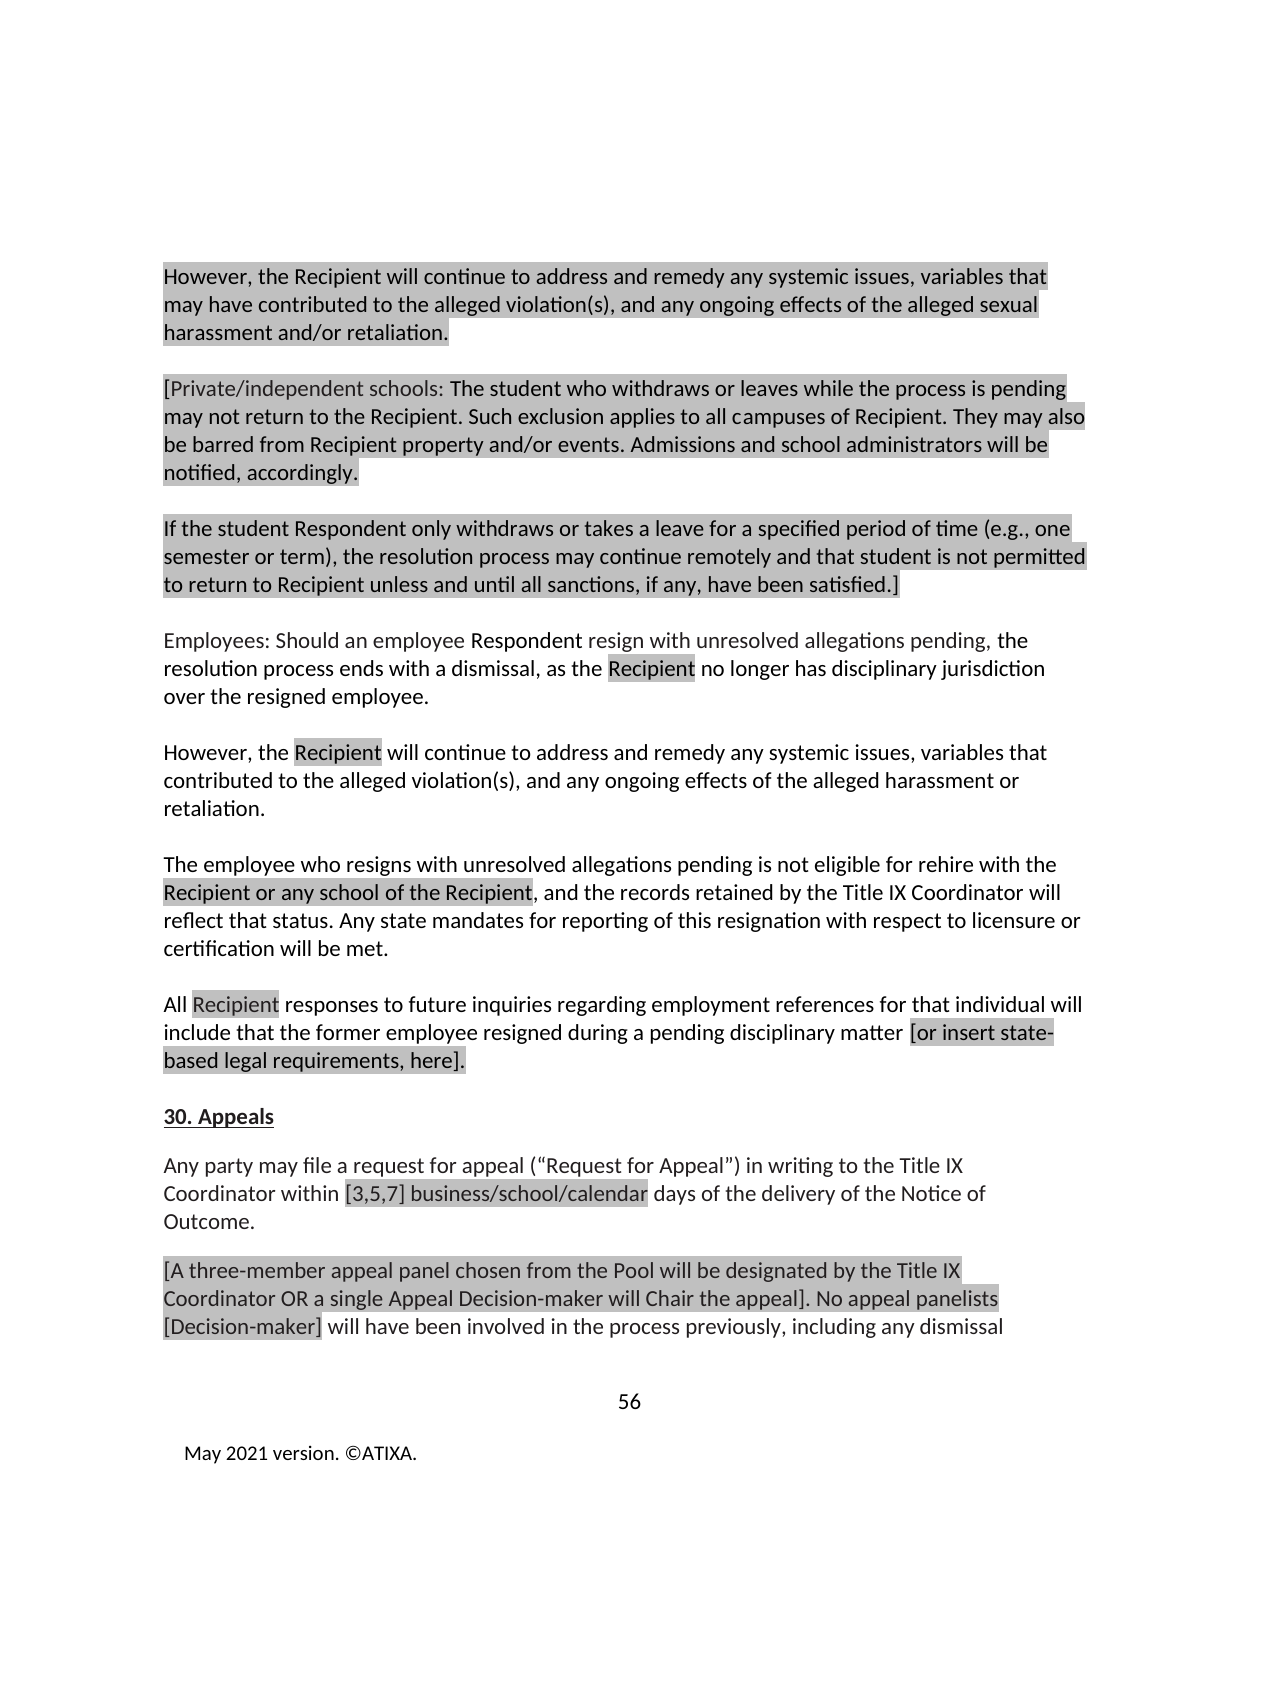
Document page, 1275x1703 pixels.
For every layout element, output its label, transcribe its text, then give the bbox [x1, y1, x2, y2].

text Any party may file a request for appeal (“Request for Appeal”) in writing to the Title IX Coordinator within [3,5,7] business/school/calendar days of the delivery of the Notice of Outcome. [163, 1151, 1057, 1235]
text All Recipient responses to future inquiries regarding employment references for that individual will include that the former employee resigned during a pending disciplinary matter [or insert state-based legal requirements, here]. [163, 990, 1091, 1074]
text [Private/independent schools: The student who withdraws or leaves while the process is pending may not return to the Recipient. Such exclusion applies to all campuses of Recipient. They may also be barred from Recipient property and/or events. Admissions and school administrators will be notified, accordingly. [359, 374, 1091, 486]
text The employee who resigns with unresolved allegations pending is not eligible for rehire with the Recipient or any school of the Recipient, and the records retained by the Title IX Coordinator will reflect that status. Any state mandates for reporting of this resignation with respect to licensure or certification will be met. [163, 850, 1091, 962]
text However, the Recipient will continue to address and remedy any systemic issues, variables that contributed to the alleged violation(s), and any ongoing effects of the alleged harassment or retaliation. [163, 738, 1091, 822]
text 30. Appeals [163, 1102, 1057, 1130]
text Employees: Should an employee Respondent resign with unresolved allegations pending, the resolution process ends with a dismissal, as the Recipient no longer has disciplinary jurisdiction over the resigned employee. [163, 626, 1091, 710]
text However, the Recipient will continue to address and remedy any systemic issues, variables that may have contributed to the alleged violation(s), and any ongoing effects of the alleged sexual harassment and/or retaliation. [449, 262, 1091, 346]
